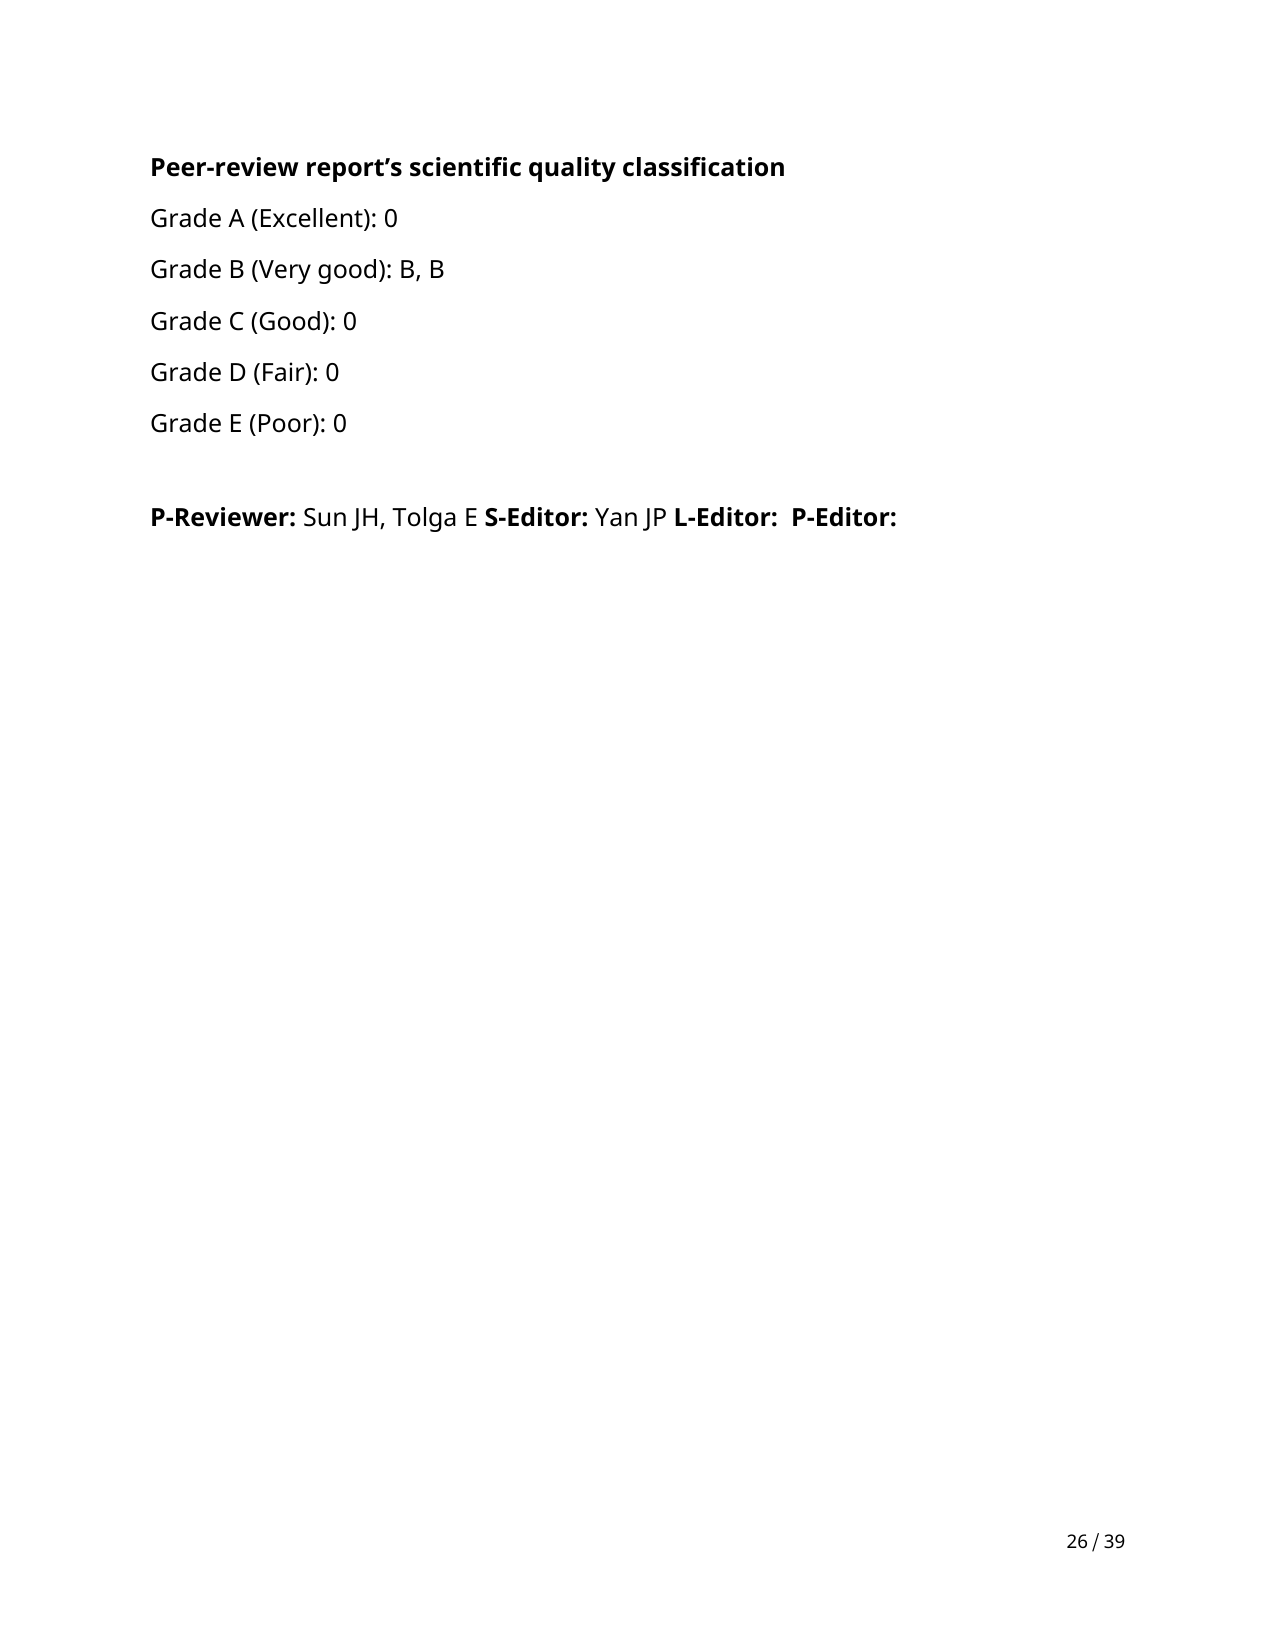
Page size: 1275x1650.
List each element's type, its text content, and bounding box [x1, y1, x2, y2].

text Grade C (Good): 0 [150, 303, 1125, 337]
text P-Reviewer: Sun JH, Tolga E S-Editor: Yan JP L-Editor: P-Editor: [150, 499, 1125, 533]
text Grade B (Very good): B, B [150, 252, 1125, 286]
text Grade A (Excellent): 0 [150, 201, 1125, 235]
text Peer-review report’s scientific quality classification [150, 150, 1125, 184]
text Grade D (Fair): 0 [150, 354, 1125, 388]
text Grade E (Poor): 0 [150, 405, 1125, 439]
